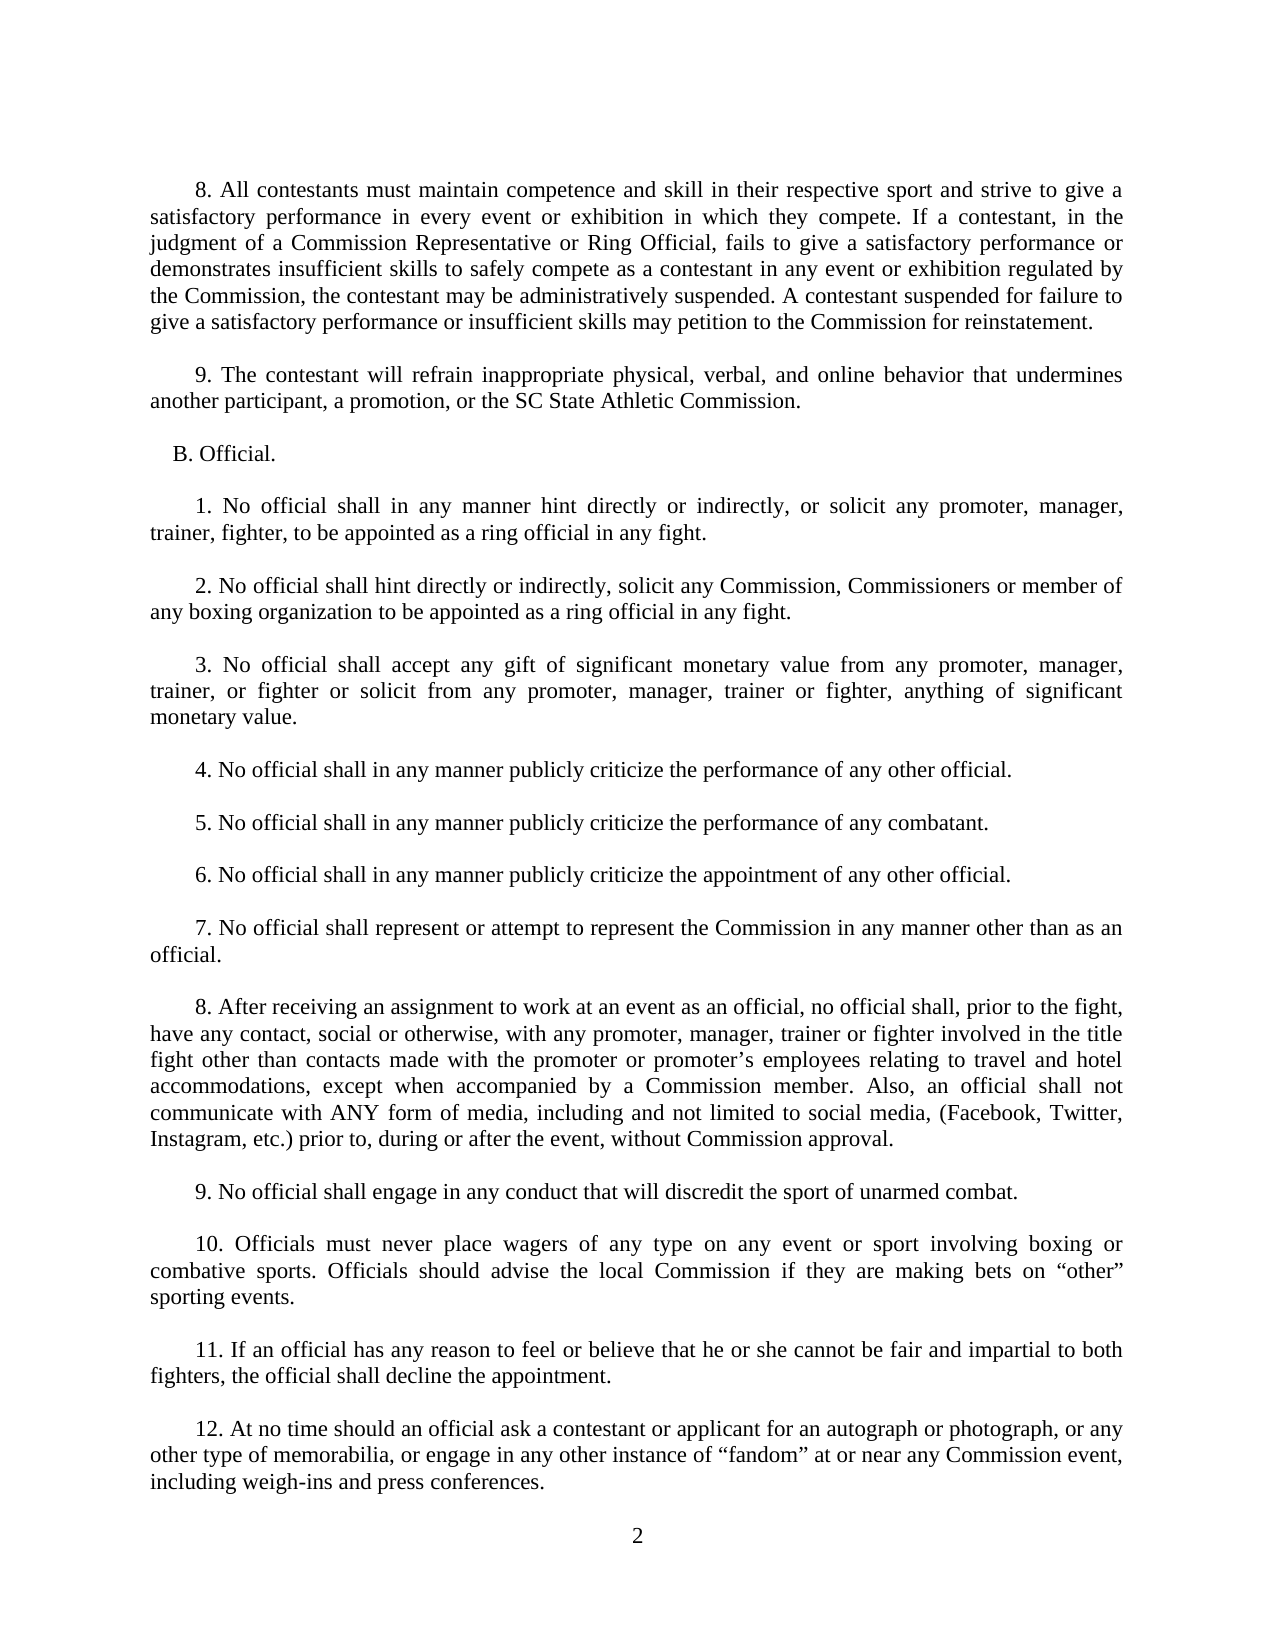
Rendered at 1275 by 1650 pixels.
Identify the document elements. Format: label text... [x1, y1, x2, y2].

text 7. No official shall represent or attempt to represent the Commission in any manner other than as an official. [150, 914, 1125, 967]
text 11. If an official has any reason to feel or believe that he or she cannot be fair and impartial to both fighters, the official shall decline the appointment. [150, 1336, 1125, 1389]
text 9. No official shall engage in any conduct that will discredit the sport of unarmed combat. [150, 1178, 1125, 1204]
text 1. No official shall in any manner hint directly or indirectly, or solicit any promoter, manager, trainer, fighter, to be appointed as a ring official in any fight. [150, 493, 1125, 545]
text 10. Officials must never place wagers of any type on any event or sport involving boxing or combative sports. Officials should advise the local Commission if they are making bets on “other” sporting events. [150, 1231, 1125, 1309]
text 8. After receiving an assignment to work at an event as an official, no official shall, prior to the fight, have any contact, social or otherwise, with any promoter, manager, trainer or fighter involved in the title fight other than contacts made with the promoter or promoter’s employees relating to travel and hotel accommodations, except when accompanied by a Commission member. Also, an official shall not communicate with ANY form of media, including and not limited to social media, (Facebook, Twitter, Instagram, etc.) prior to, during or after the event, without Commission approval. [150, 993, 1125, 1151]
text 5. No official shall in any manner publicly criticize the performance of any combatant. [150, 809, 1125, 835]
text B. Official. [150, 440, 1125, 466]
text 9. The contestant will refrain inappropriate physical, verbal, and online behavior that undermines another participant, a promotion, or the SC State Athletic Commission. [150, 361, 1125, 413]
text 2. No official shall hint directly or indirectly, solicit any Commission, Commissioners or member of any boxing organization to be appointed as a ring official in any fight. [150, 572, 1125, 624]
text 8. All contestants must maintain competence and skill in their respective sport and strive to give a satisfactory performance in every event or exhibition in which they compete. If a contestant, in the judgment of a Commission Representative or Ring Official, fails to give a satisfactory performance or demonstrates insufficient skills to safely compete as a contestant in any event or exhibition regulated by the Commission, the contestant may be administratively suspended. A contestant suspended for failure to give a satisfactory performance or insufficient skills may petition to the Commission for reinstatement. [150, 176, 1125, 334]
text 12. At no time should an official ask a contestant or applicant for an autograph or photograph, or any other type of memorabilia, or engage in any other instance of “fandom” at or near any Commission event, including weigh-ins and press conferences. [150, 1415, 1125, 1494]
text 4. No official shall in any manner publicly criticize the performance of any other official. [150, 756, 1125, 782]
text 6. No official shall in any manner publicly criticize the appointment of any other official. [150, 862, 1125, 888]
text 3. No official shall accept any gift of significant monetary value from any promoter, manager, trainer, or fighter or solicit from any promoter, manager, trainer or fighter, anything of significant monetary value. [150, 651, 1125, 730]
